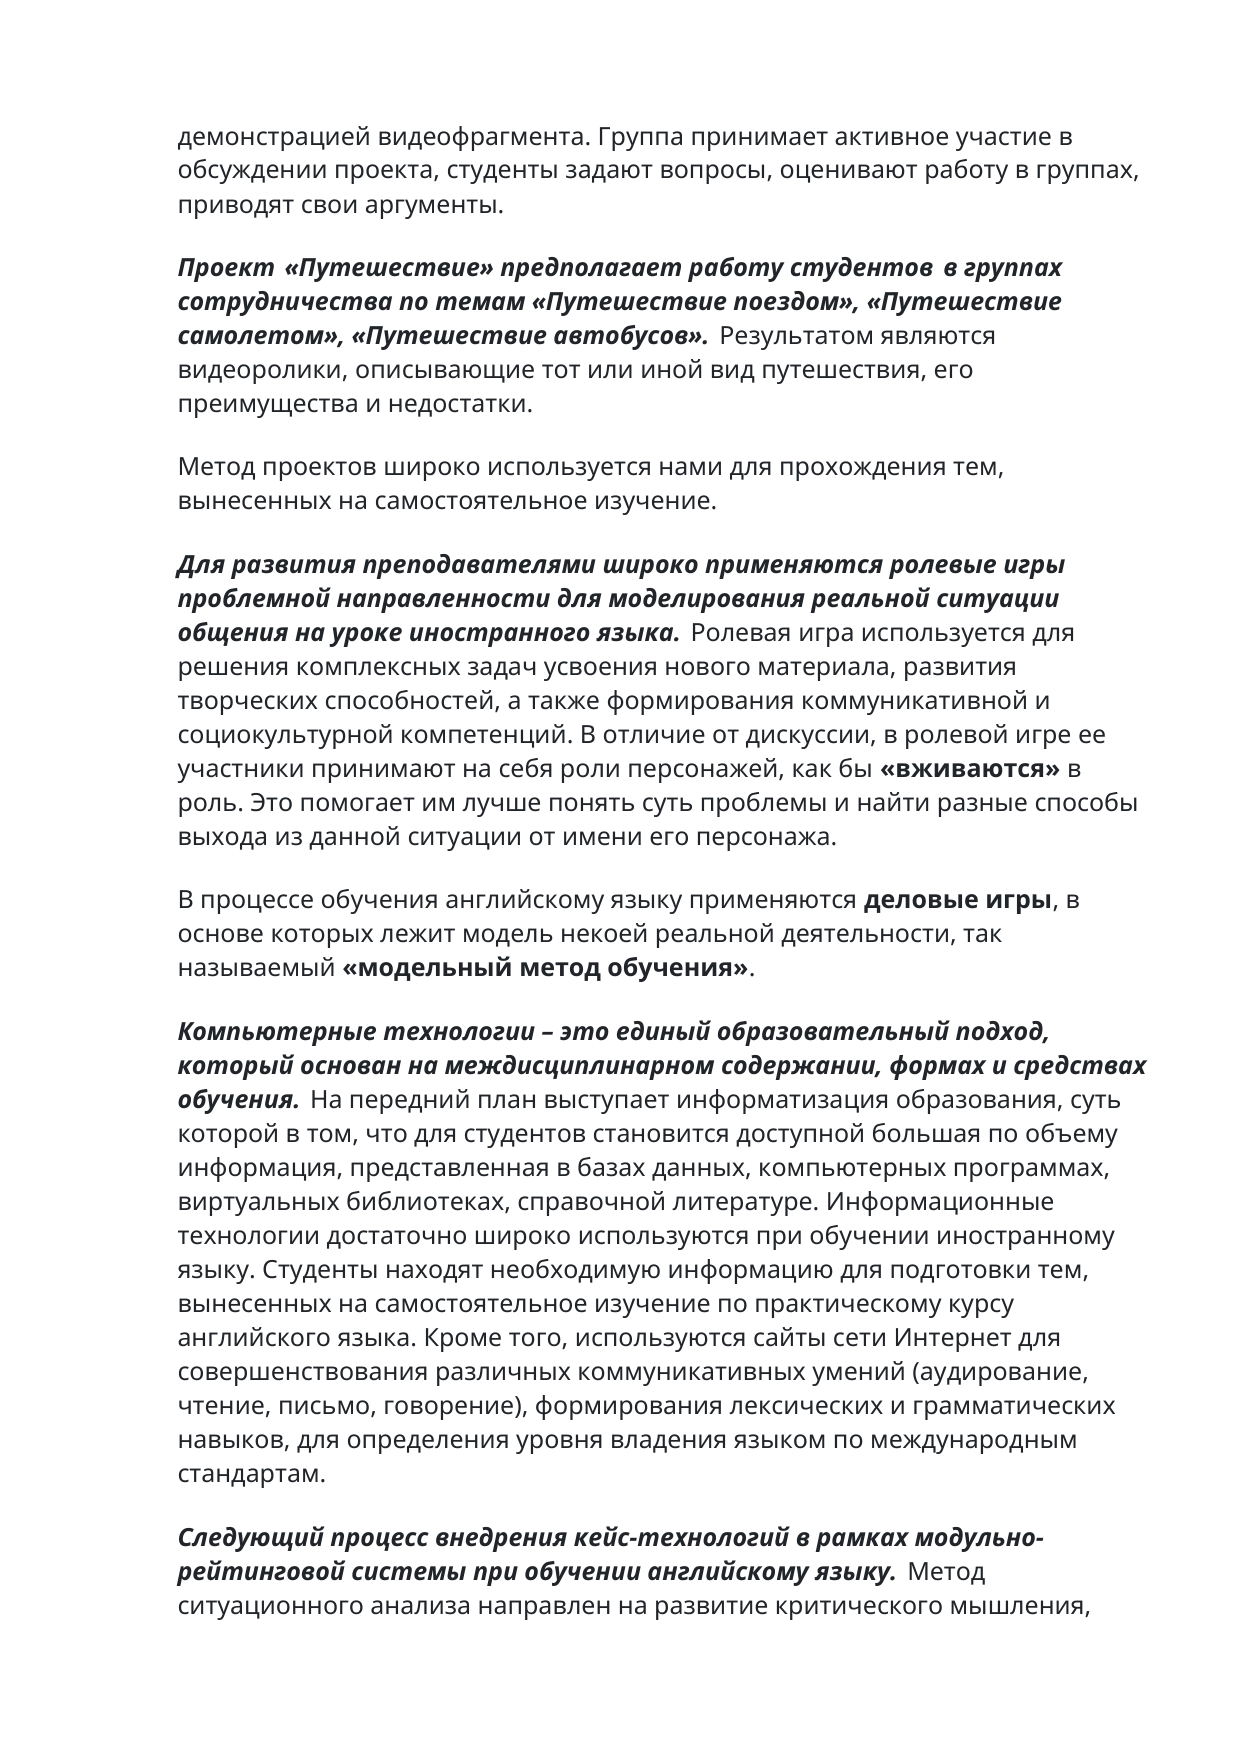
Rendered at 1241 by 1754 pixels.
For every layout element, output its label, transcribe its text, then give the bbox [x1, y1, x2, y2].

text Для развития преподавателями широко применяются ролевые игры проблемной направленности для моделирования реальной ситуации общения на уроке иностранного языка. Ролевая игра используется для решения комплексных задач усвоения нового материала, развития творческих способностей, а также формирования коммуникативной и социокультурной компетенций. В отличие от дискуссии, в ролевой игре ее участники принимают на себя роли персонажей, как бы «вживаются» в роль. Это помогает им лучше понять суть проблемы и найти разные способы выхода из данной ситуации от имени его персонажа. [177, 546, 1152, 853]
text Метод проектов широко используется нами для прохождения тем, вынесенных на самостоятельное изучение. [177, 449, 1152, 517]
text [177, 1519, 1152, 1622]
text Проект «Путешествие» предполагает работу студентов в группах сотрудничества по темам «Путешествие поездом», «Путешествие самолетом», «Путешествие автобусов». Результатом являются видеоролики, описывающие тот или иной вид путешествия, его преимущества и недостатки. [177, 249, 1152, 420]
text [177, 118, 1152, 220]
text В процессе обучения английскому языку применяются деловые игры, в основе которых лежит модель некоей реальной деятельности, так называемый «модельный метод обучения». [177, 882, 1152, 984]
text Компьютерные технологии – это единый образовательный подход, который основан на междисциплинарном содержании, формах и средствах обучения. На передний план выступает информатизация образования, суть которой в том, что для студентов становится доступной большая по объему информация, представленная в базах данных, компьютерных программах, виртуальных библиотеках, справочной литературе. Информационные технологии достаточно широко используются при обучении иностранному языку. Студенты находят необходимую информацию для подготовки тем, вынесенных на самостоятельное изучение по практическому курсу английского языка. Кроме того, используются сайты сети Интернет для совершенствования различных коммуникативных умений (аудирование, чтение, письмо, говорение), формирования лексических и грамматических навыков, для определения уровня владения языком по международным стандартам. [177, 1013, 1152, 1490]
